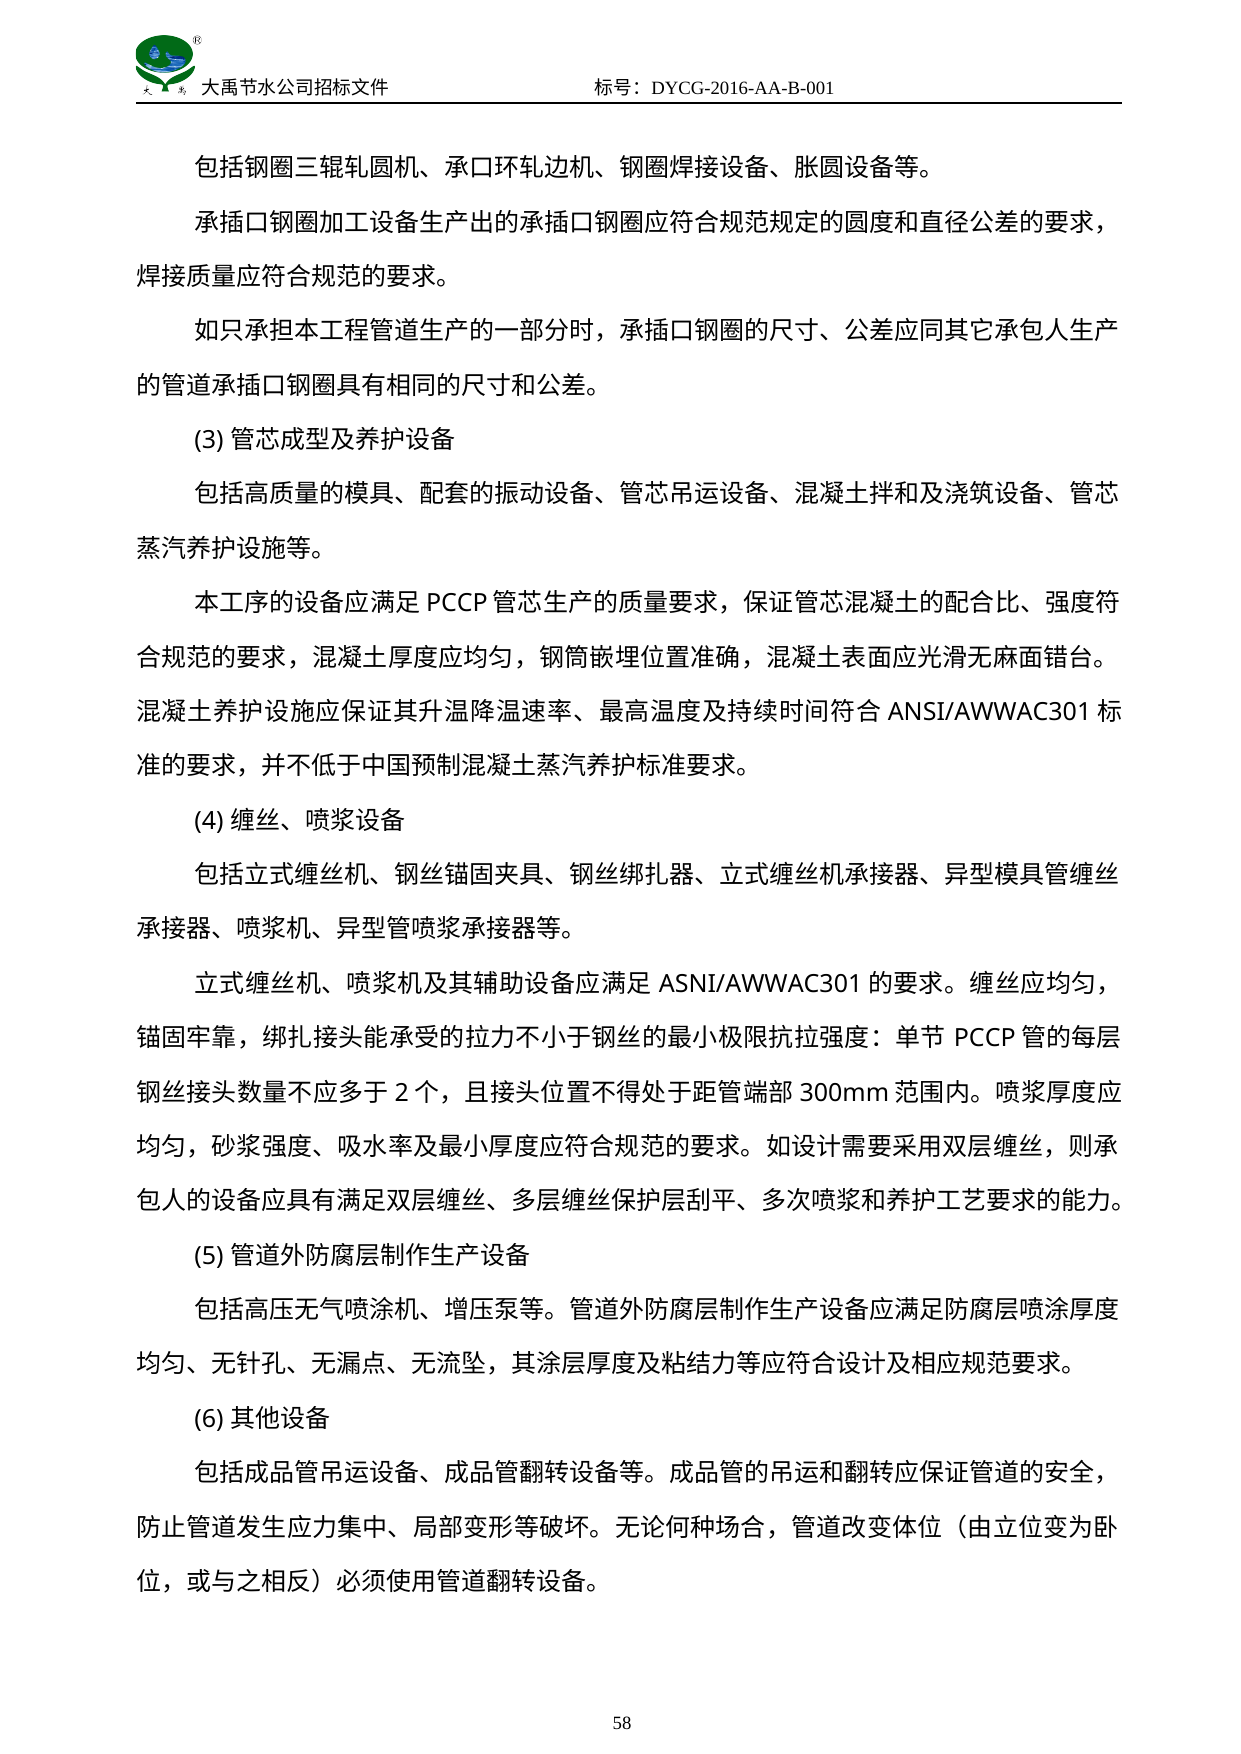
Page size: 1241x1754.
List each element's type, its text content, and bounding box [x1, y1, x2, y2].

picture [135, 35, 202, 95]
text 包括钢圈三辊轧圆机、承口环轧边机、钢圈焊接设备、胀圆设备等。 [136, 148, 1122, 184]
text 包括高压无气喷涂机、增压泵等。管道外防腐层制作生产设备应满足防腐层喷涂厚度均匀、无针孔、无漏点、无流坠，其涂层厚度及粘结力等应符合设计及相应规范要求。 [136, 1289, 1122, 1380]
text 包括成品管吊运设备、成品管翻转设备等。成品管的吊运和翻转应保证管道的安全，防止管道发生应力集中、局部变形等破坏。无论何种场合，管道改变体位（由立位变为卧位，或与之相反）必须使用管道翻转设备。 [136, 1453, 1122, 1598]
text (3) 管芯成型及养护设备 [136, 419, 1122, 456]
text 包括高质量的模具、配套的振动设备、管芯吊运设备、混凝土拌和及浇筑设备、管芯蒸汽养护设施等。 [136, 474, 1122, 564]
text 承插口钢圈加工设备生产出的承插口钢圈应符合规范规定的圆度和直径公差的要求，焊接质量应符合规范的要求。 [136, 202, 1122, 293]
text (4) 缠丝、喷浆设备 [136, 800, 1122, 836]
text (5) 管道外防腐层制作生产设备 [136, 1235, 1122, 1271]
text 本工序的设备应满足PCCP管芯生产的质量要求，保证管芯混凝土的配合比、强度符合规范的要求，混凝土厚度应均匀，钢筒嵌埋位置准确，混凝土表面应光滑无麻面错台。混凝土养护设施应保证其升温降温速率、最高温度及持续时间符合ANSI/AWWAC301标准的要求，并不低于中国预制混凝土蒸汽养护标准要求。 [136, 583, 1122, 782]
text 包括立式缠丝机、钢丝锚固夹具、钢丝绑扎器、立式缠丝机承接器、异型模具管缠丝承接器、喷浆机、异型管喷浆承接器等。 [136, 854, 1122, 945]
text (6) 其他设备 [136, 1398, 1122, 1434]
text 立式缠丝机、喷浆机及其辅助设备应满足 ASNI/AWWAC301的要求。缠丝应均匀，锚固牢靠，绑扎接头能承受的拉力不小于钢丝的最小极限抗拉强度：单节PCCP管的每层钢丝接头数量不应多于2个，且接头位置不得处于距管端部300mm范围内。喷浆厚度应均匀，砂浆强度、吸水率及最小厚度应符合规范的要求。如设计需要采用双层缠丝，则承包人的设备应具有满足双层缠丝、多层缠丝保护层刮平、多次喷浆和养护工艺要求的能力。 [136, 963, 1122, 1217]
text 如只承担本工程管道生产的一部分时，承插口钢圈的尺寸、公差应同其它承包人生产的管道承插口钢圈具有相同的尺寸和公差。 [136, 311, 1122, 401]
